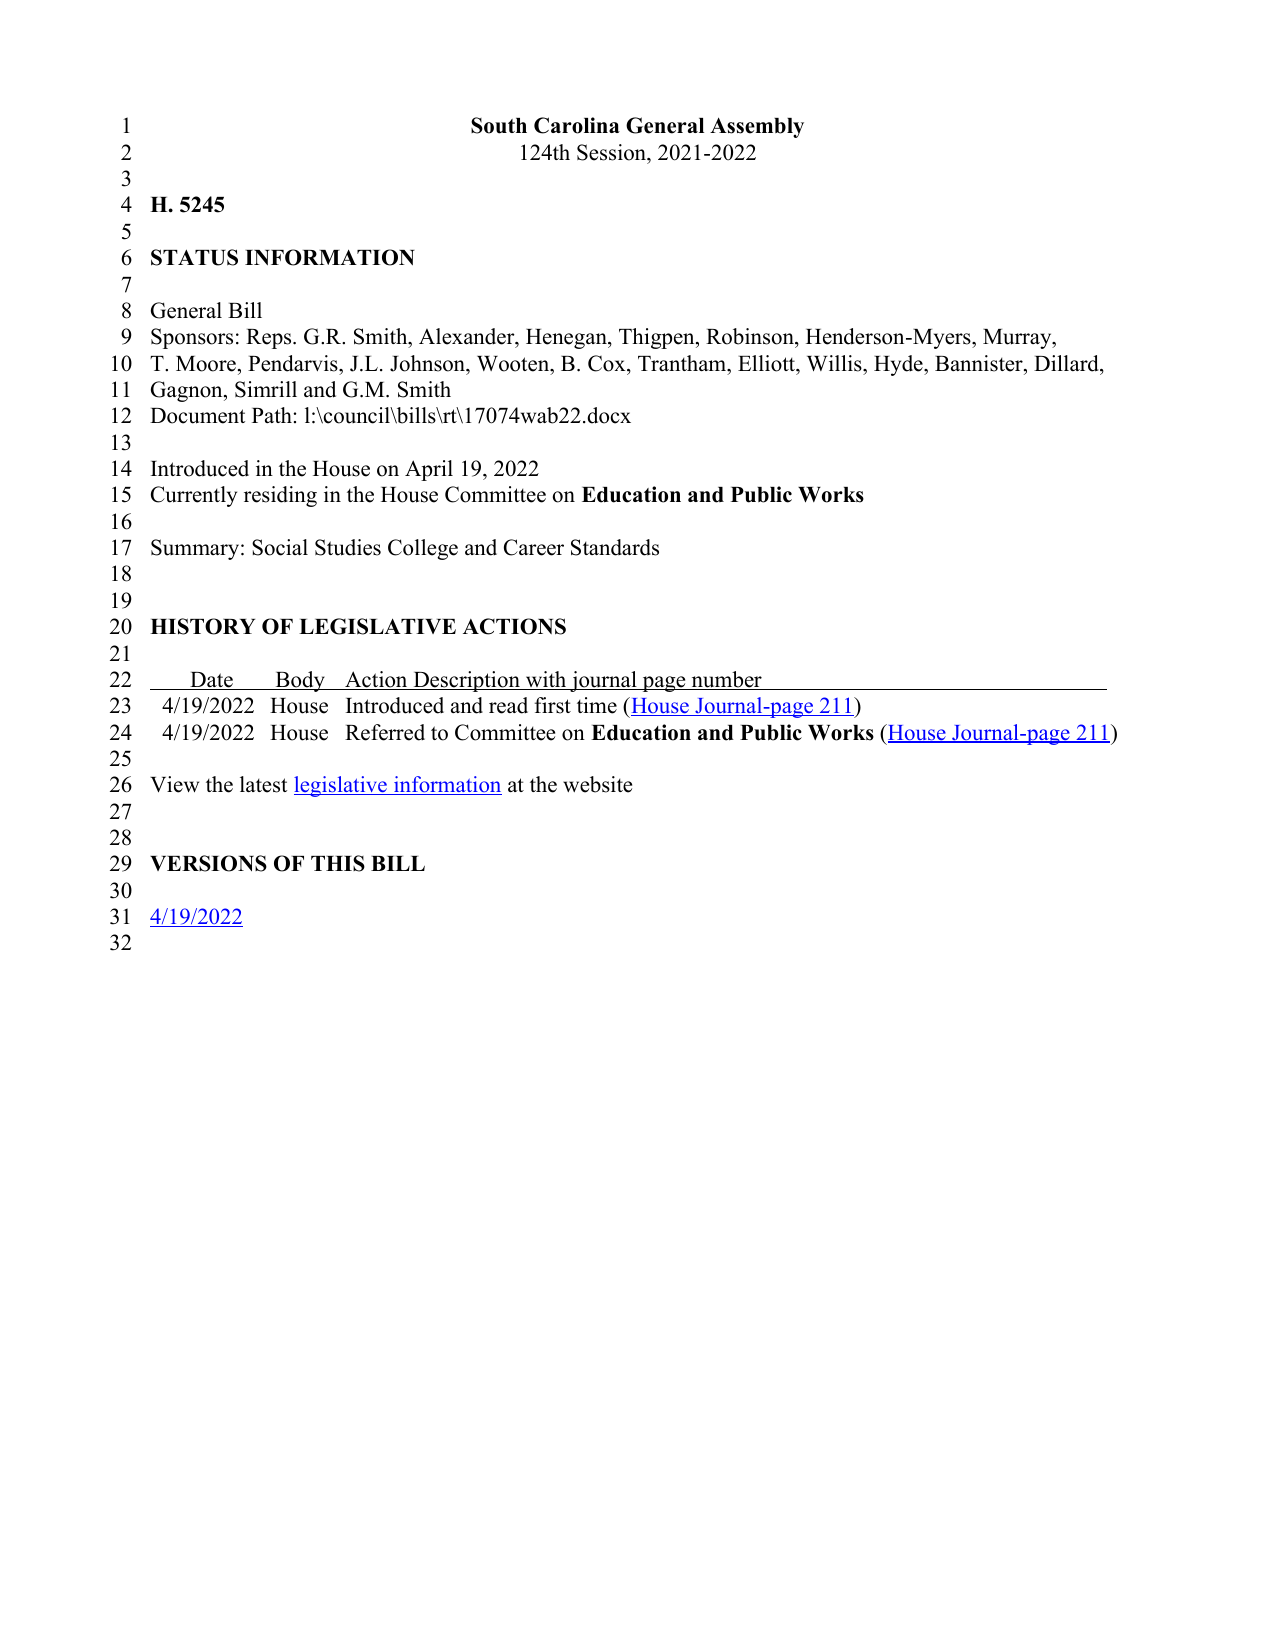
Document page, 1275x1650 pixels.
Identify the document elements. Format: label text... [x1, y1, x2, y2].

text Summary: Social Studies College and Career Standards [150, 534, 1125, 561]
text Date Body Action Description with journal page number [150, 666, 1125, 692]
text H. 5245 [150, 192, 1125, 218]
text Document Path: l:\council\bills\rt\17074wab22.docx [150, 402, 1125, 429]
text 124th Session, 2021-2022 [150, 139, 1125, 165]
text Sponsors: Reps. G.R. Smith, Alexander, Henegan, Thigpen, Robinson, Henderson-Myers, Murray, T. Moore, Pendarvis, J.L. Johnson, Wooten, B. Cox, Trantham, Elliott, Willis, Hyde, Bannister, Dillard, Gagnon, Simrill and G.M. Smith [150, 323, 1125, 402]
text VERSIONS OF THIS BILL [150, 850, 1125, 877]
text Currently residing in the House Committee on Education and Public Works [150, 481, 1125, 508]
text 4/19/2022 House Referred to Committee on Education and Public Works (House Journal-page 211) [150, 719, 1125, 745]
text Introduced in the House on April 19, 2022 [150, 455, 1125, 481]
text General Bill [150, 297, 1125, 323]
text View the latest legislative information at the website [150, 771, 1125, 798]
text HISTORY OF LEGISLATIVE ACTIONS [150, 613, 1125, 639]
text 4/19/2022 [150, 903, 1125, 929]
text STATUS INFORMATION [150, 244, 1125, 271]
text South Carolina General Assembly [150, 112, 1125, 139]
text 4/19/2022 House Introduced and read first time (House Journal-page 211) [150, 692, 1125, 719]
